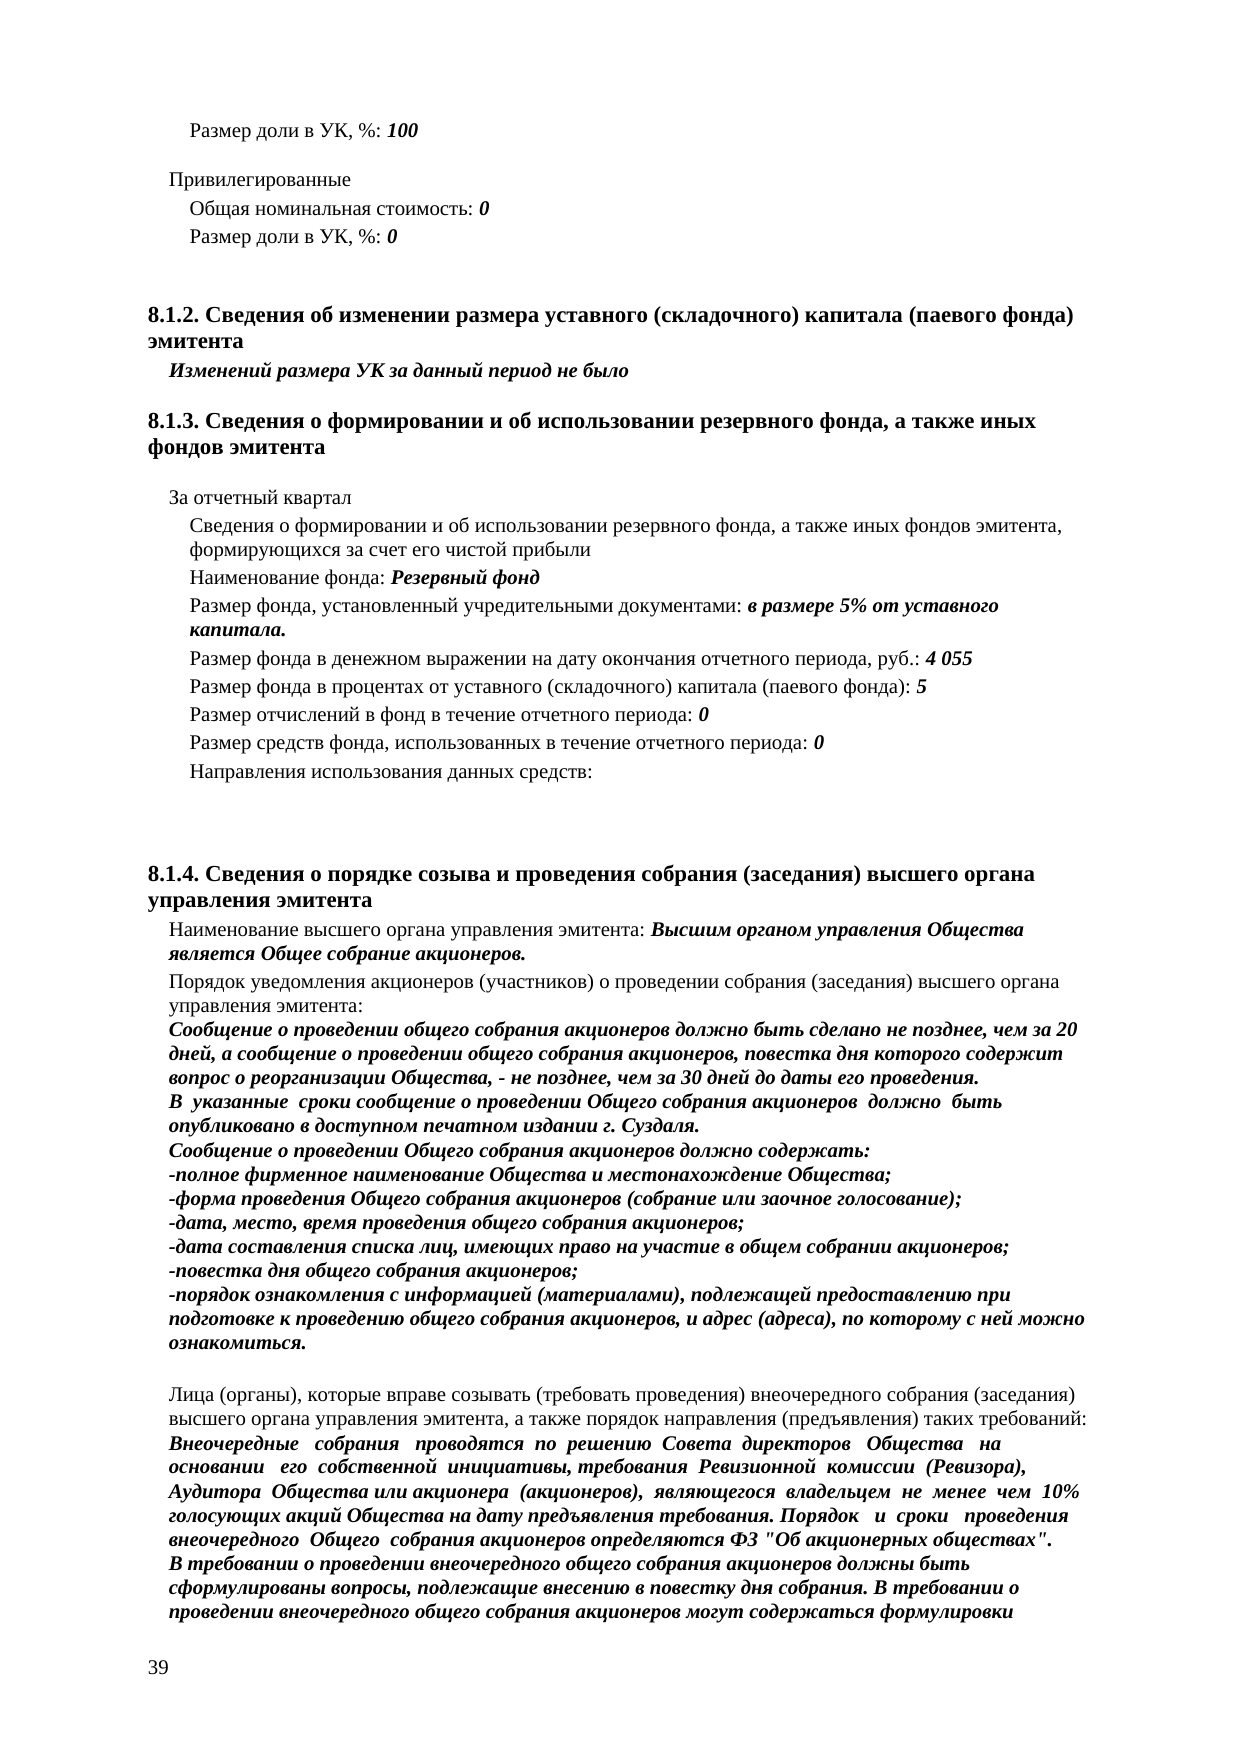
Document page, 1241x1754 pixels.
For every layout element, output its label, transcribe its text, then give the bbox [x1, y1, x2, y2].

text Сведения о формировании и об использовании резервного фонда, а также иных фондов эмитента, формирующихся за счет его чистой прибыли [189, 513, 1092, 561]
text Порядок уведомления акционеров (участников) о проведении собрания (заседания) высшего органа управления эмитента: Сообщение о проведении общего собрания акционеров должно быть сделано не позднее, чем за 20 дней, а сообщение о проведении общего собрания акционеров, повестка дня которого содержит вопрос о реорганизации Общества, - не позднее, чем за 30 дней до даты его проведения. В указанные сроки сообщение о проведении Общего собрания акционеров должно быть опубликовано в доступном печатном издании г. Суздаля. Сообщение о проведении Общего собрания акционеров должно содержать: -полное фирменное наименование Общества и местонахождение Общества; -форма проведения Общего собрания акционеров (собрание или заочное голосование); -дата, место, время проведения общего собрания акционеров; -дата составления списка лиц, имеющих право на участие в общем собрании акционеров; -повестка дня общего собрания акционеров; -порядок ознакомления с информацией (материалами), подлежащей предоставлению при подготовке к проведению общего собрания акционеров, и адрес (адреса), по которому с ней можно ознакомиться. [168, 969, 1092, 1378]
text Размер отчислений в фонд в течение отчетного периода: 0 [189, 702, 1092, 726]
text Наименование фонда: Резервный фонд [189, 565, 1092, 589]
text Размер средств фонда, использованных в течение отчетного периода: 0 [189, 730, 1092, 754]
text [168, 1382, 1092, 1623]
subtitle 8.1.3. Сведения о формировании и об использовании резервного фонда, а также иных фондов эмитента [148, 407, 1092, 459]
text Размер доли в УК, %: 100 [189, 118, 1092, 142]
text Размер доли в УК, %: 0 [189, 224, 1092, 248]
text Размер фонда в денежном выражении на дату окончания отчетного периода, руб.: 4 055 [189, 646, 1092, 670]
text Размер фонда, установленный учредительными документами: в размере 5% от уставного капитала. [189, 593, 1092, 641]
text Наименование высшего органа управления эмитента: Высшим органом управления Общества является Общее собрание акционеров. [168, 917, 1092, 965]
subtitle За отчетный квартал [168, 484, 1092, 509]
subtitle 8.1.2. Сведения об изменении размера уставного (складочного) капитала (паевого фонда) эмитента [148, 301, 1092, 354]
subtitle Привилегированные [168, 167, 1092, 191]
text Общая номинальная стоимость: 0 [189, 195, 1092, 219]
subtitle 8.1.4. Сведения о порядке созыва и проведения собрания (заседания) высшего органа управления эмитента [148, 860, 1092, 913]
text Размер фонда в процентах от уставного (складочного) капитала (паевого фонда): 5 [189, 674, 1092, 698]
text Изменений размера УК за данный период не было [168, 358, 1092, 382]
text Направления использования данных средств: [189, 758, 1092, 807]
